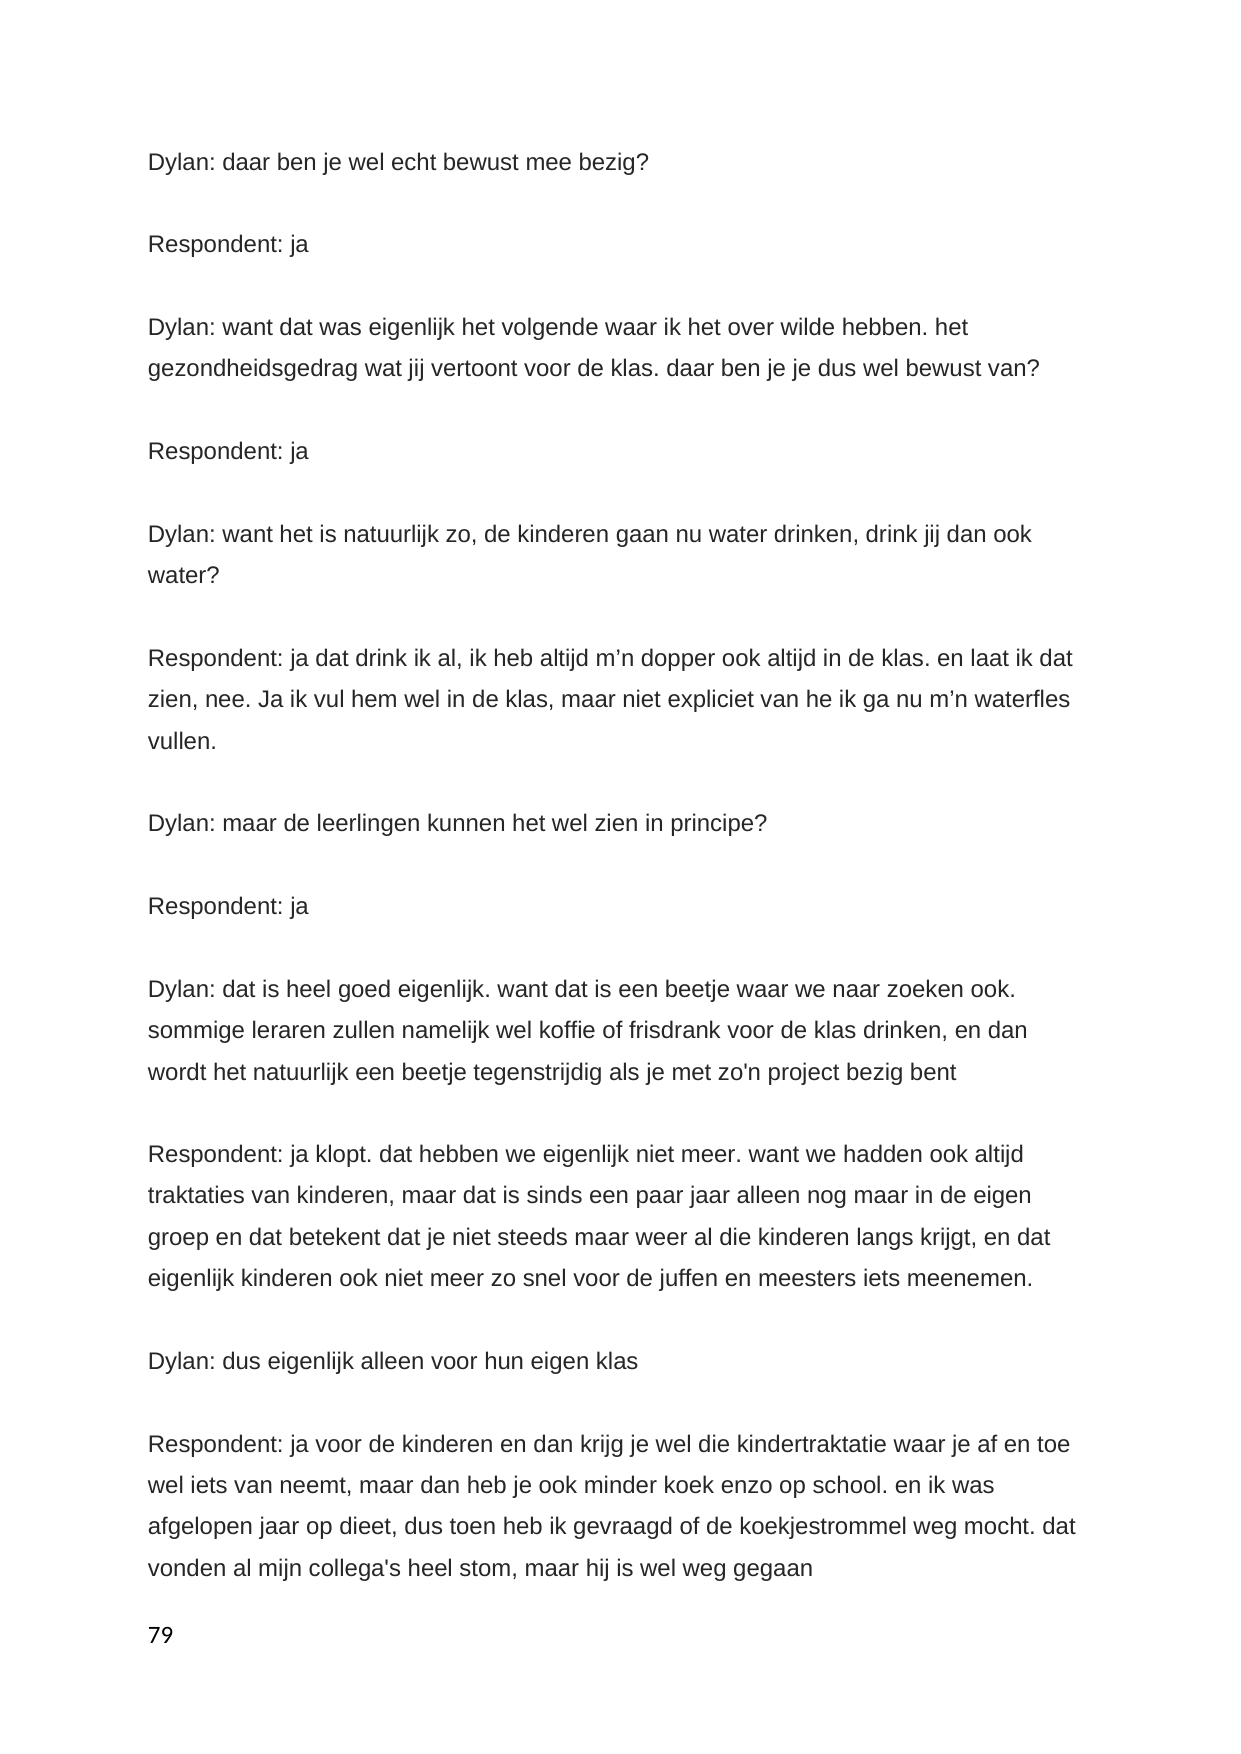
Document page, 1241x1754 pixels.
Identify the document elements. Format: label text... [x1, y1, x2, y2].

text Respondent: ja [148, 437, 1093, 465]
text Dylan: want dat was eigenlijk het volgende waar ik het over wilde hebben. het gezondheidsgedrag wat jij vertoont voor de klas. daar ben je je dus wel bewust van? [148, 313, 1093, 382]
text Dylan: daar ben je wel echt bewust mee bezig? [148, 148, 1093, 175]
text Respondent: ja voor de kinderen en dan krijg je wel die kindertraktatie waar je af en toe wel iets van neemt, maar dan heb je ook minder koek enzo op school. en ik was afgelopen jaar op dieet, dus toen heb ik gevraagd of de koekjestrommel weg mocht. dat vonden al mijn collega's heel stom, maar hij is wel weg gegaan [148, 1429, 1093, 1581]
text Respondent: ja [148, 892, 1093, 919]
text Respondent: ja [148, 230, 1093, 258]
text Dylan: dat is heel goed eigenlijk. want dat is een beetje waar we naar zoeken ook. sommige leraren zullen namelijk wel koffie of frisdrank voor de klas drinken, en dan wordt het natuurlijk een beetje tegenstrijdig als je met zo'n project bezig bent [148, 975, 1093, 1085]
text Respondent: ja klopt. dat hebben we eigenlijk niet meer. want we hadden ook altijd traktaties van kinderen, maar dat is sinds een paar jaar alleen nog maar in de eigen groep en dat betekent dat je niet steeds maar weer al die kinderen langs krijgt, en dat eigenlijk kinderen ook niet meer zo snel voor de juffen en meesters iets meenemen. [148, 1140, 1093, 1292]
text Dylan: want het is natuurlijk zo, de kinderen gaan nu water drinken, drink jij dan ook water? [148, 520, 1093, 589]
text Respondent: ja dat drink ik al, ik heb altijd m’n dopper ook altijd in de klas. en laat ik dat zien, nee. Ja ik vul hem wel in de klas, maar niet expliciet van he ik ga nu m’n waterfles vullen. [148, 644, 1093, 754]
text Dylan: dus eigenlijk alleen voor hun eigen klas [148, 1347, 1093, 1374]
text Dylan: maar de leerlingen kunnen het wel zien in principe? [148, 809, 1093, 837]
